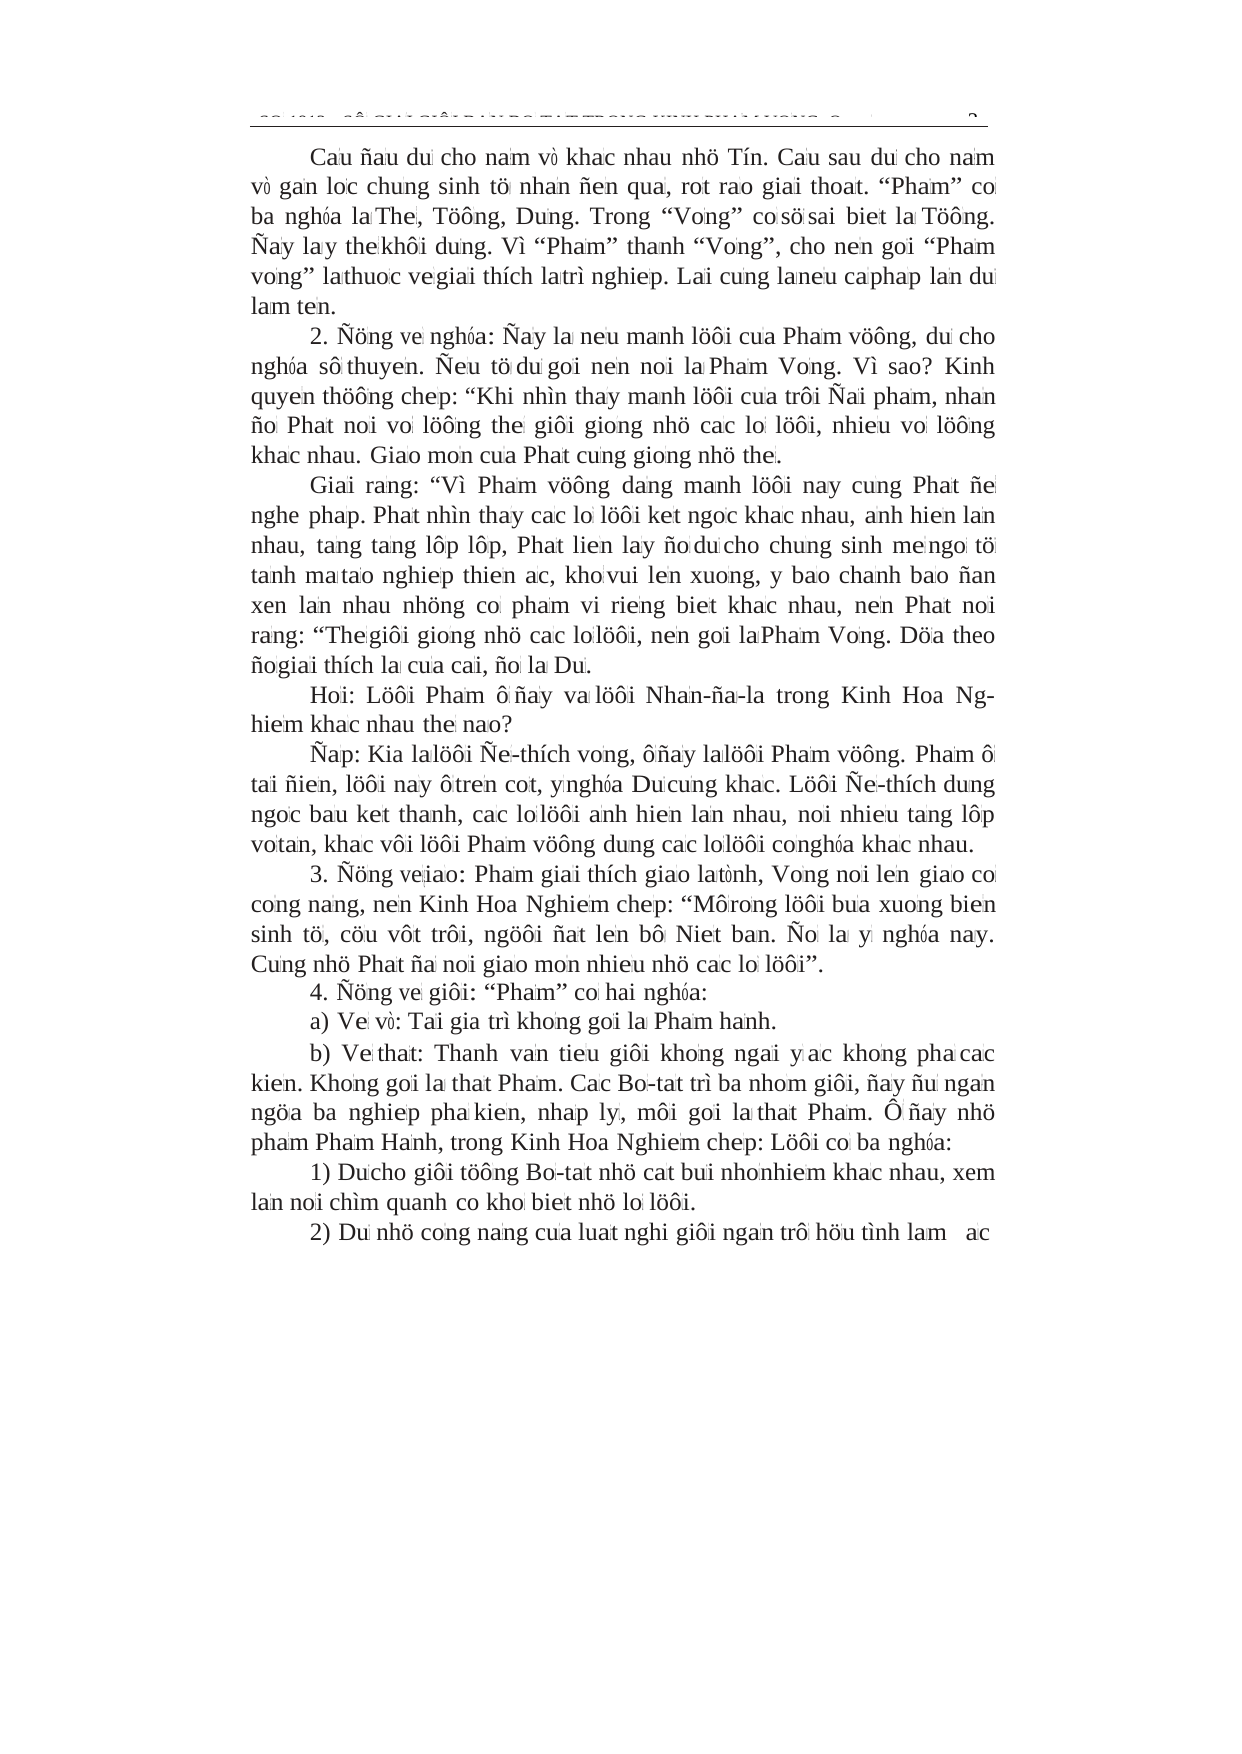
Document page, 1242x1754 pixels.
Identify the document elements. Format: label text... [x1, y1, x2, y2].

text 2) Duï nhö coâng naêng cuûa luaät nghi giôùi ngaên trôû höõu tình laøm aùc [309, 1217, 1067, 1246]
text 2. Ñöùng veà nghóa: Ñaây laø neâu maønh löôùi cuûa Phaïm vöông, duï cho nghóa sôû thuyeân. Ñeàu töø duï goïi neân noùi laø Phaïm Voõng. Vì sao? Kinh quyeån thöôïng cheùp: “Khi nhìn thaáy maønh löôùi cuûa trôøi Ñaïi phaïm, nhaân ñoù Phaät noùi voâ löôïng theá giôùi gioáng nhö caùc loã löôùi, nhieàu voâ löôïng khaùc nhau. Giaùo moân cuûa Phaät cuõng gioáng nhö theá. [251, 321, 996, 469]
text 1) Duï cho giôùi töôùng Boà-taùt nhö caùt buïi nhoû nhieäm khaùc nhau, xem laãn noåi chìm quanh co khoù bieát nhö loã löôùi. [251, 1157, 995, 1216]
text 4. Ñöùng veà giôùi: “Phaïm” coù hai nghóa: [309, 979, 1067, 1006]
text a) Veà vò: Taïi gia trì khoâng goïi laø Phaïm haïnh. [309, 1006, 1067, 1035]
text Giaûi raèng: “Vì Phaïm vöông daâng maønh löôùi naøy cuùng Phaät ñeå nghe phaùp. Phaät nhìn thaáy caùc loã löôùi keát ngoïc khaùc nhau, aûnh hieän laãn nhau, taàng taàng lôùp lôùp, Phaät lieàn laáy ñoù duï cho chuùng sinh meâ ngoä töï taùnh maø taïo nghieäp thieän aùc, khoå vui leân xuoáng, y baùo chaùnh baùo ñan xen laãn nhau nhöng coù phaïm vi rieâng bieät khaùc nhau, neân Phaät noùi raèng: “Theá giôùi gioáng nhö caùc loã löôùi, neân goïi laø Phaïm Voõng. Döïa theo ñoù giaûi thích laø cuûa caûi, ñoù laø Duï. [251, 470, 996, 678]
text b) Veà thaät: Thanh vaên tieåu giôùi khoâng ngaïi yù aùc khoâng phaù caùc kieán. Khoâng goïi laø thaät Phaïm. Caùc Boà-taùt trì ba nhoùm giôùi, ñaày ñuû ngaên ngöøa ba nghieäp phaù kieán, nhaäp lyù, môùi goïi laø thaät Phaïm. ÔÛ ñaây nhö phaåm Phaïm Haïnh, trong Kinh Hoa Nghieâm cheùp: Löôùi coù ba nghóa: [251, 1038, 995, 1156]
text Caâu ñaàu duï cho naêm vò khaùc nhau nhö Tín. Caâu sau duï cho naêm vò gaïn loïc chuùng sinh töø nhaân ñeán quaû, roát raùo giaûi thoaùt. “Phaïm” coù ba nghóa laø Theå, Töôùng, Duïng. Trong “Voõng” coù söï sai bieät laø Töôùng. Ñaây laø y theå khôûi duïng. Vì “Phaïm” thaønh “Voõng”, cho neân goïi “Phaïm voõng” laø thuoäc veà giaûi thích laø trì nghieäp. Laïi cuõng laø neâu caû phaùp laãn duï laøm teân. [251, 142, 996, 320]
text Ñaùp: Kia laø löôùi Ñeá-thích voõng, ôû ñaây laø löôùi Phaïm vöông. Phaïm ôû taïi ñieän, löôùi naày ôû treân coät, yù nghóa Duï cuõng khaùc. Löôùi Ñeá-thích duøng ngoïc baùu keát thaønh, caùc loã löôùi aûnh hieän laãn nhau, noùi nhieàu taàng lôùp voâ taän, khaùc vôùi löôùi Phaïm vöông duøng caùc loã löôùi coù nghóa khaùc nhau. [251, 739, 996, 858]
text Hoûi: Löôùi Phaïm ôû ñaây vaø löôùi Nhaân-ñaø-la trong Kinh Hoa Ng- hieâm khaùc nhau theá naøo? [251, 680, 996, 738]
text 3. Ñöùng veà giaùo: Phaïm giaûi thích giaùo laø tònh, Voõng noùi leân giaùo coù coâng naêng, neân Kinh Hoa Nghieâm cheùp: “Môû roäng löôùi buûa xuoáng bieån sinh töû, cöùu vôùt trôøi, ngöôøi ñaët leân bôø Nieát baøn. Ñoù laø yù nghóa naøy. Cuõng nhö Phaät ñaõ noùi giaùo moân nhieàu nhö caùc loã löôùi”. [251, 859, 996, 977]
